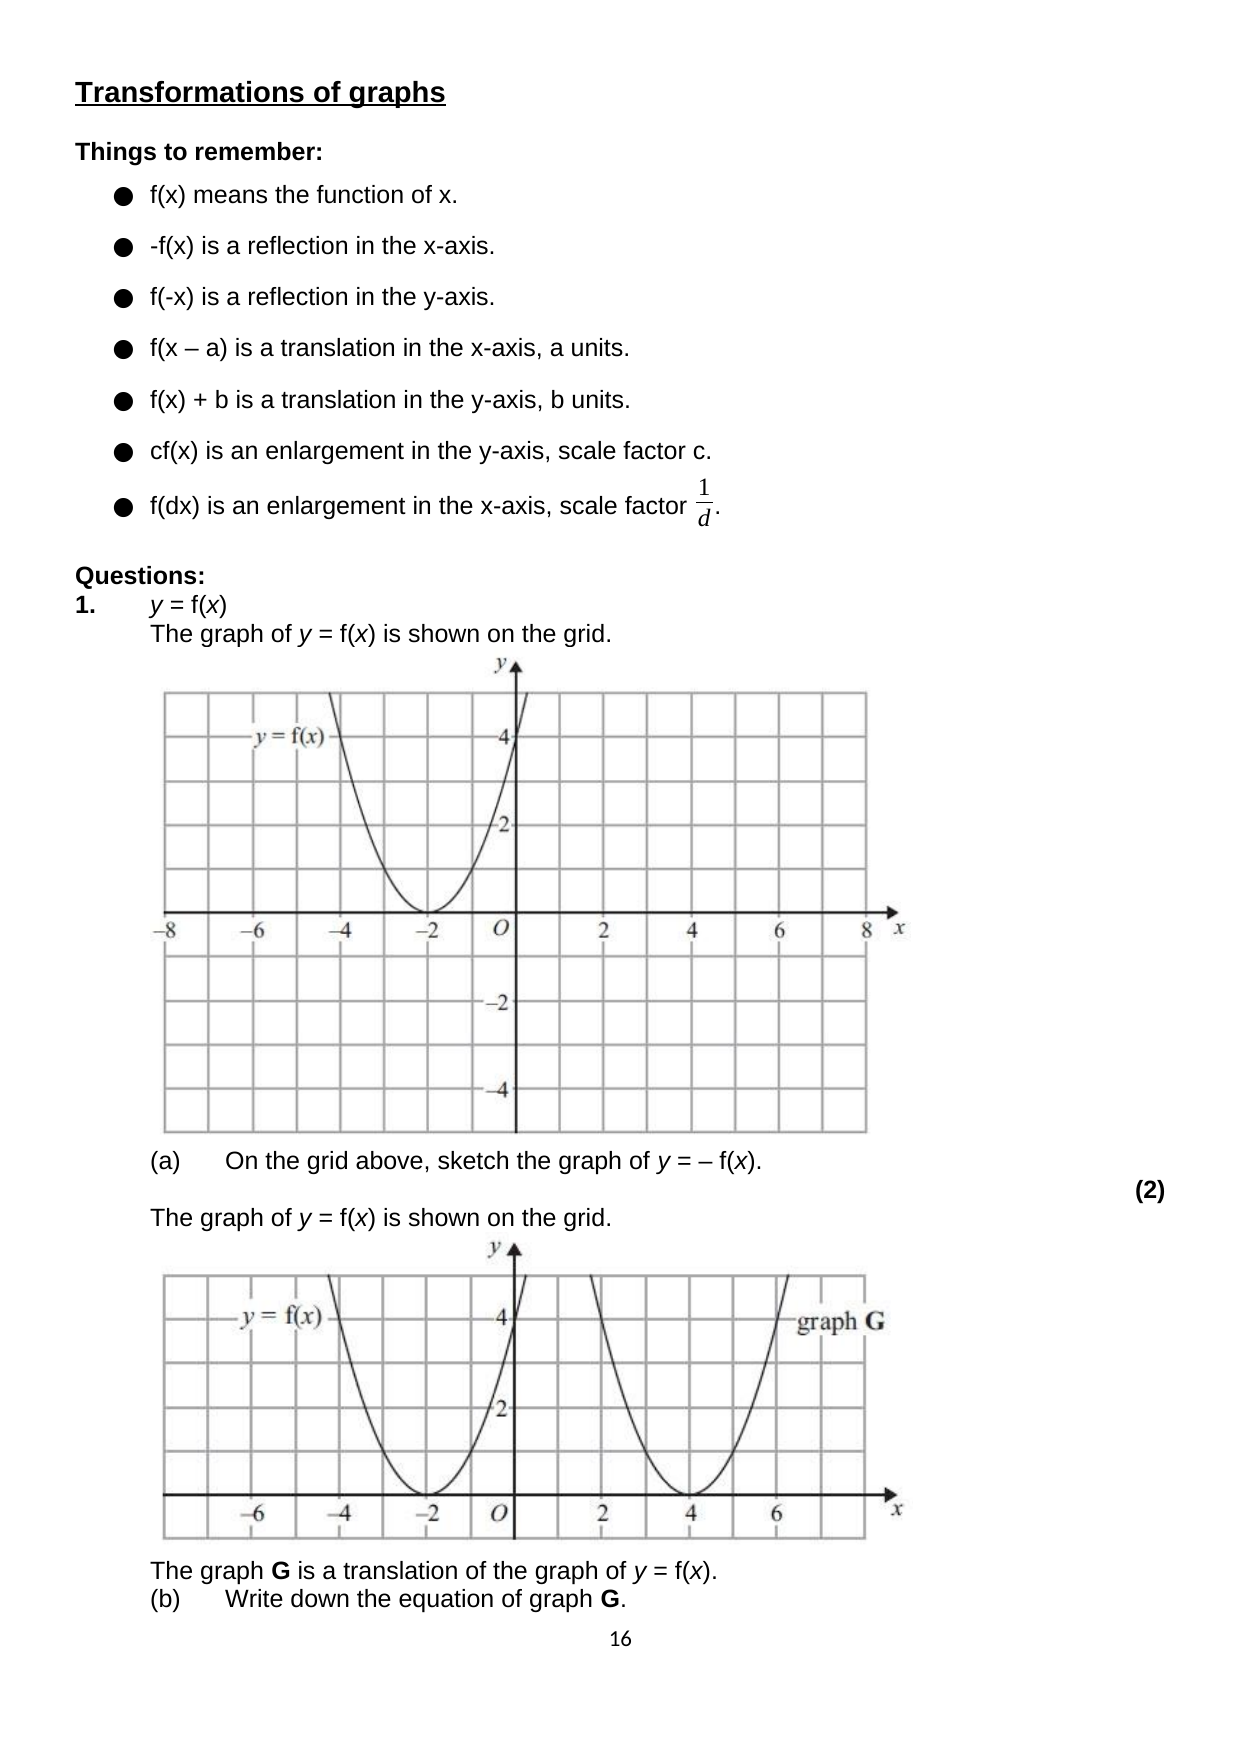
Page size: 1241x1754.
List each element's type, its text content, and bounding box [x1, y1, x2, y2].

list f(dx) is an enlargement in the x-axis, scale factor . [112, 473, 1165, 532]
list f(-x) is a reflection in the y-axis. [112, 268, 1165, 320]
list f(x – a) is a translation in the x-axis, a units. [112, 320, 1165, 371]
text The graph of y = f(x) is shown on the grid. [75, 1203, 1165, 1232]
list f(x) + b is a translation in the y-axis, b units. [112, 371, 1165, 422]
text (a) On the grid above, sketch the graph of y = – f(x). [75, 1146, 1165, 1174]
list f(x) means the function of x. [112, 166, 1165, 217]
text The graph G is a translation of the graph of y = f(x). [75, 1556, 1165, 1584]
text The graph of y = f(x) is shown on the grid. [75, 619, 1165, 647]
text Transformations of graphs [75, 75, 1165, 108]
list -f(x) is a reflection in the x-axis. [112, 217, 1165, 268]
text Questions: 1. y = f(x) [75, 561, 1165, 619]
picture [150, 1232, 913, 1556]
list cf(x) is an enlargement in the y-axis, scale factor c. [112, 422, 1165, 473]
text (2) [75, 1174, 1165, 1203]
text Things to remember: [75, 137, 1165, 166]
picture [150, 647, 911, 1146]
text (b) Write down the equation of graph G. [75, 1584, 1165, 1613]
